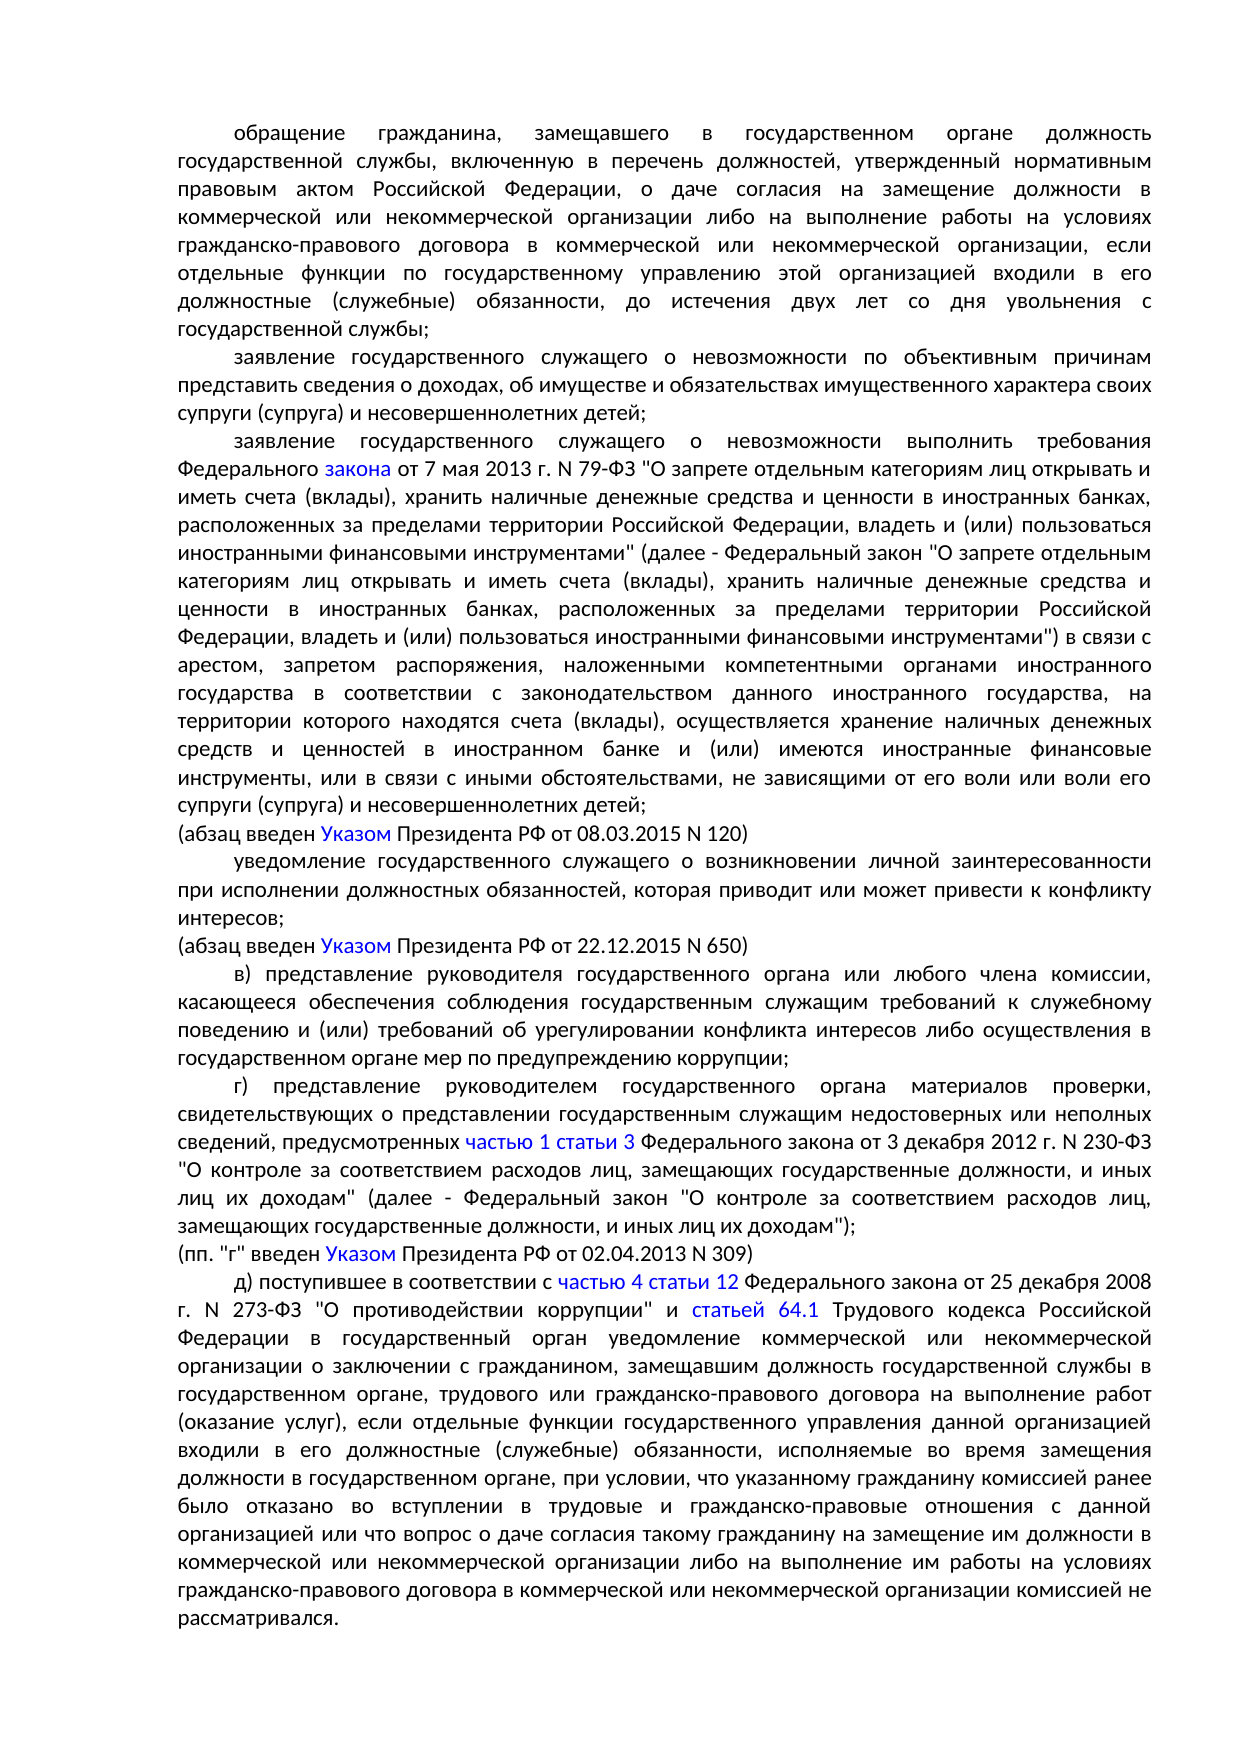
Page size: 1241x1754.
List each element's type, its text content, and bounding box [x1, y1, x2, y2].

text г) представление руководителем государственного органа материалов проверки, свидетельствующих о представлении государственным служащим недостоверных или неполных сведений, предусмотренных частью 1 статьи 3 Федерального закона от 3 декабря 2012 г. N 230-ФЗ "О контроле за соответствием расходов лиц, замещающих государственные должности, и иных лиц их доходам" (далее - Федеральный закон "О контроле за соответствием расходов лиц, замещающих государственные должности, и иных лиц их доходам"); [177, 1071, 1152, 1239]
text (абзац введен Указом Президента РФ от 08.03.2015 N 120) [177, 819, 1152, 847]
text в) представление руководителя государственного органа или любого члена комиссии, касающееся обеспечения соблюдения государственным служащим требований к служебному поведению и (или) требований об урегулировании конфликта интересов либо осуществления в государственном органе мер по предупреждению коррупции; [177, 959, 1152, 1071]
text д) поступившее в соответствии с частью 4 статьи 12 Федерального закона от 25 декабря 2008 г. N 273-ФЗ "О противодействии коррупции" и статьей 64.1 Трудового кодекса Российской Федерации в государственный орган уведомление коммерческой или некоммерческой организации о заключении с гражданином, замещавшим должность государственной службы в государственном органе, трудового или гражданско-правового договора на выполнение работ (оказание услуг), если отдельные функции государственного управления данной организацией входили в его должностные (служебные) обязанности, исполняемые во время замещения должности в государственном органе, при условии, что указанному гражданину комиссией ранее было отказано во вступлении в трудовые и гражданско-правовые отношения с данной организацией или что вопрос о даче согласия такому гражданину на замещение им должности в коммерческой или некоммерческой организации либо на выполнение им работы на условиях гражданско-правового договора в коммерческой или некоммерческой организации комиссией не рассматривался. [177, 1267, 1152, 1631]
text заявление государственного служащего о невозможности выполнить требования Федерального закона от 7 мая 2013 г. N 79-ФЗ "О запрете отдельным категориям лиц открывать и иметь счета (вклады), хранить наличные денежные средства и ценности в иностранных банках, расположенных за пределами территории Российской Федерации, владеть и (или) пользоваться иностранными финансовыми инструментами" (далее - Федеральный закон "О запрете отдельным категориям лиц открывать и иметь счета (вклады), хранить наличные денежные средства и ценности в иностранных банках, расположенных за пределами территории Российской Федерации, владеть и (или) пользоваться иностранными финансовыми инструментами") в связи с арестом, запретом распоряжения, наложенными компетентными органами иностранного государства в соответствии с законодательством данного иностранного государства, на территории которого находятся счета (вклады), осуществляется хранение наличных денежных средств и ценностей в иностранном банке и (или) имеются иностранные финансовые инструменты, или в связи с иными обстоятельствами, не зависящими от его воли или воли его супруги (супруга) и несовершеннолетних детей; [177, 426, 1152, 819]
text заявление государственного служащего о невозможности по объективным причинам представить сведения о доходах, об имуществе и обязательствах имущественного характера своих супруги (супруга) и несовершеннолетних детей; [177, 342, 1152, 426]
text уведомление государственного служащего о возникновении личной заинтересованности при исполнении должностных обязанностей, которая приводит или может привести к конфликту интересов; [177, 847, 1152, 931]
text обращение гражданина, замещавшего в государственном органе должность государственной службы, включенную в перечень должностей, утвержденный нормативным правовым актом Российской Федерации, о даче согласия на замещение должности в коммерческой или некоммерческой организации либо на выполнение работы на условиях гражданско-правового договора в коммерческой или некоммерческой организации, если отдельные функции по государственному управлению этой организацией входили в его должностные (служебные) обязанности, до истечения двух лет со дня увольнения с государственной службы; [177, 118, 1152, 342]
text (абзац введен Указом Президента РФ от 22.12.2015 N 650) [177, 931, 1152, 959]
text (пп. "г" введен Указом Президента РФ от 02.04.2013 N 309) [177, 1239, 1152, 1267]
